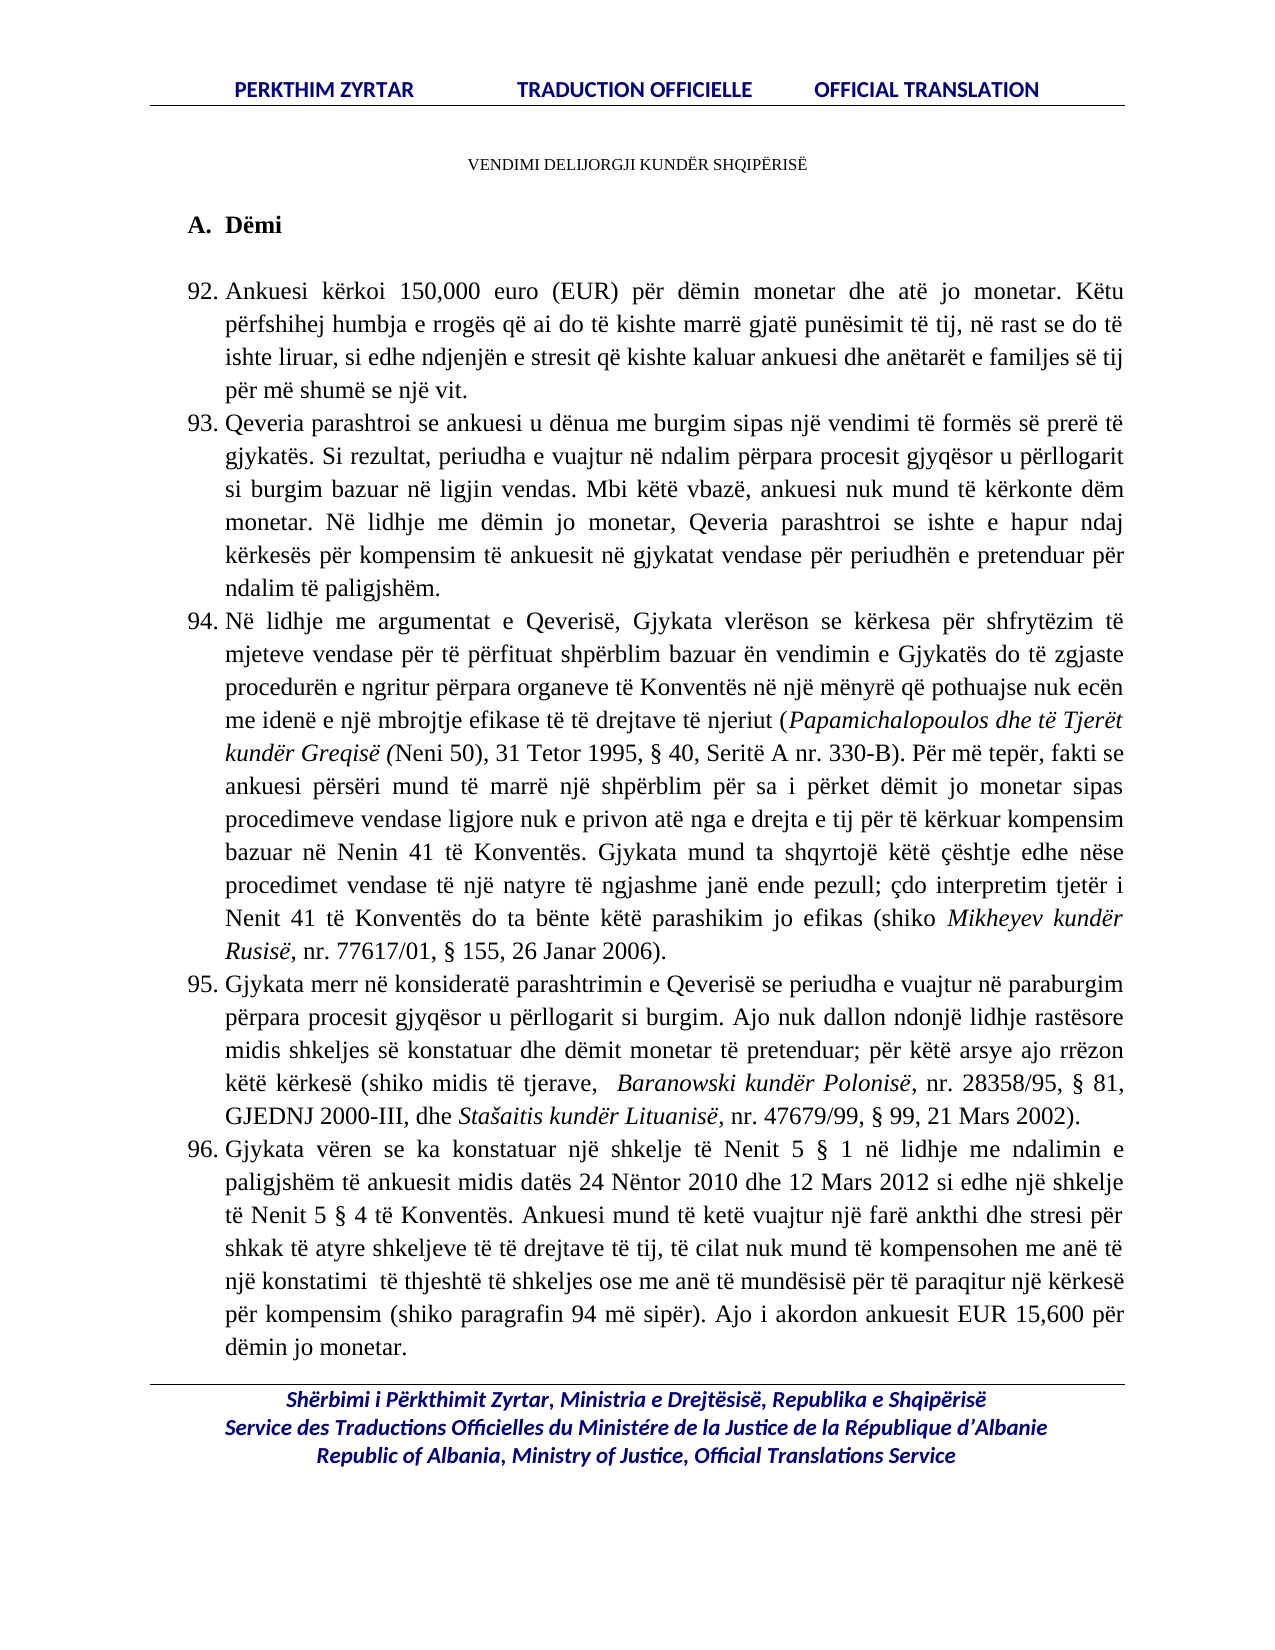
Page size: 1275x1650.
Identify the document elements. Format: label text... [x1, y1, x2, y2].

list Dëmi [187, 210, 1125, 238]
list Ankuesi kërkoi 150,000 euro (EUR) për dëmin monetar dhe atë jo monetar. Këtu përfshihej humbja e rrogës që ai do të kishte marrë gjatë punësimit të tij, në rast se do të ishte liruar, si edhe ndjenjën e stresit që kishte kaluar ankuesi dhe anëtarët e familjes së tij për më shumë se një vit. [187, 276, 1125, 404]
list Në lidhje me argumentat e Qeverisë, Gjykata vlerëson se kërkesa për shfrytëzim të mjeteve vendase për të përfituat shpërblim bazuar ën vendimin e Gjykatës do të zgjaste procedurën e ngritur përpara organeve të Konventës në një mënyrë që pothuajse nuk ecën me idenë e një mbrojtje efikase të të drejtave të njeriut (Papamichalopoulos dhe të Tjerët kundër Greqisë (Neni 50), 31 Tetor 1995, § 40, Seritë A nr. 330-B). Për më tepër, fakti se ankuesi përsëri mund të marrë një shpërblim për sa i përket dëmit jo monetar sipas procedimeve vendase ligjore nuk e privon atë nga e drejta e tij për të kërkuar kompensim bazuar në Nenin 41 të Konventës. Gjykata mund ta shqyrtojë këtë çështje edhe nëse procedimet vendase të një natyre të ngjashme janë ende pezull; çdo interpretim tjetër i Nenit 41 të Konventës do ta bënte këtë parashikim jo efikas (shiko Mikheyev kundër Rusisë, nr. 77617/01, § 155, 26 Janar 2006). [187, 606, 1125, 965]
list Qeveria parashtroi se ankuesi u dënua me burgim sipas një vendimi të formës së prerë të gjykatës. Si rezultat, periudha e vuajtur në ndalim përpara procesit gjyqësor u përllogarit si burgim bazuar në ligjin vendas. Mbi këtë vbazë, ankuesi nuk mund të kërkonte dëm monetar. Në lidhje me dëmin jo monetar, Qeveria parashtroi se ishte e hapur ndaj kërkesës për kompensim të ankuesit në gjykatat vendase për periudhën e pretenduar për ndalim të paligjshëm. [187, 408, 1125, 602]
list Gjykata merr në konsideratë parashtrimin e Qeverisë se periudha e vuajtur në paraburgim përpara procesit gjyqësor u përllogarit si burgim. Ajo nuk dallon ndonjë lidhje rastësore midis shkeljes së konstatuar dhe dëmit monetar të pretenduar; për këtë arsye ajo rrëzon këtë kërkesë (shiko midis të tjerave, Baranowski kundër Polonisë, nr. 28358/95, § 81, GJEDNJ 2000-III, dhe Stašaitis kundër Lituanisë, nr. 47679/99, § 99, 21 Mars 2002). [187, 969, 1125, 1130]
list Gjykata vëren se ka konstatuar një shkelje të Nenit 5 § 1 në lidhje me ndalimin e paligjshëm të ankuesit midis datës 24 Nëntor 2010 dhe 12 Mars 2012 si edhe një shkelje të Nenit 5 § 4 të Konventës. Ankuesi mund të ketë vuajtur një farë ankthi dhe stresi për shkak të atyre shkeljeve të të drejtave të tij, të cilat nuk mund të kompensohen me anë të një konstatimi të thjeshtë të shkeljes ose me anë të mundësisë për të paraqitur një kërkesë për kompensim (shiko paragrafin 94 më sipër). Ajo i akordon ankuesit EUR 15,600 për dëmin jo monetar. [187, 1134, 1125, 1361]
text VENDIMI DELIJORGJI KUNDËR SHQIPËRISË [150, 155, 1125, 174]
